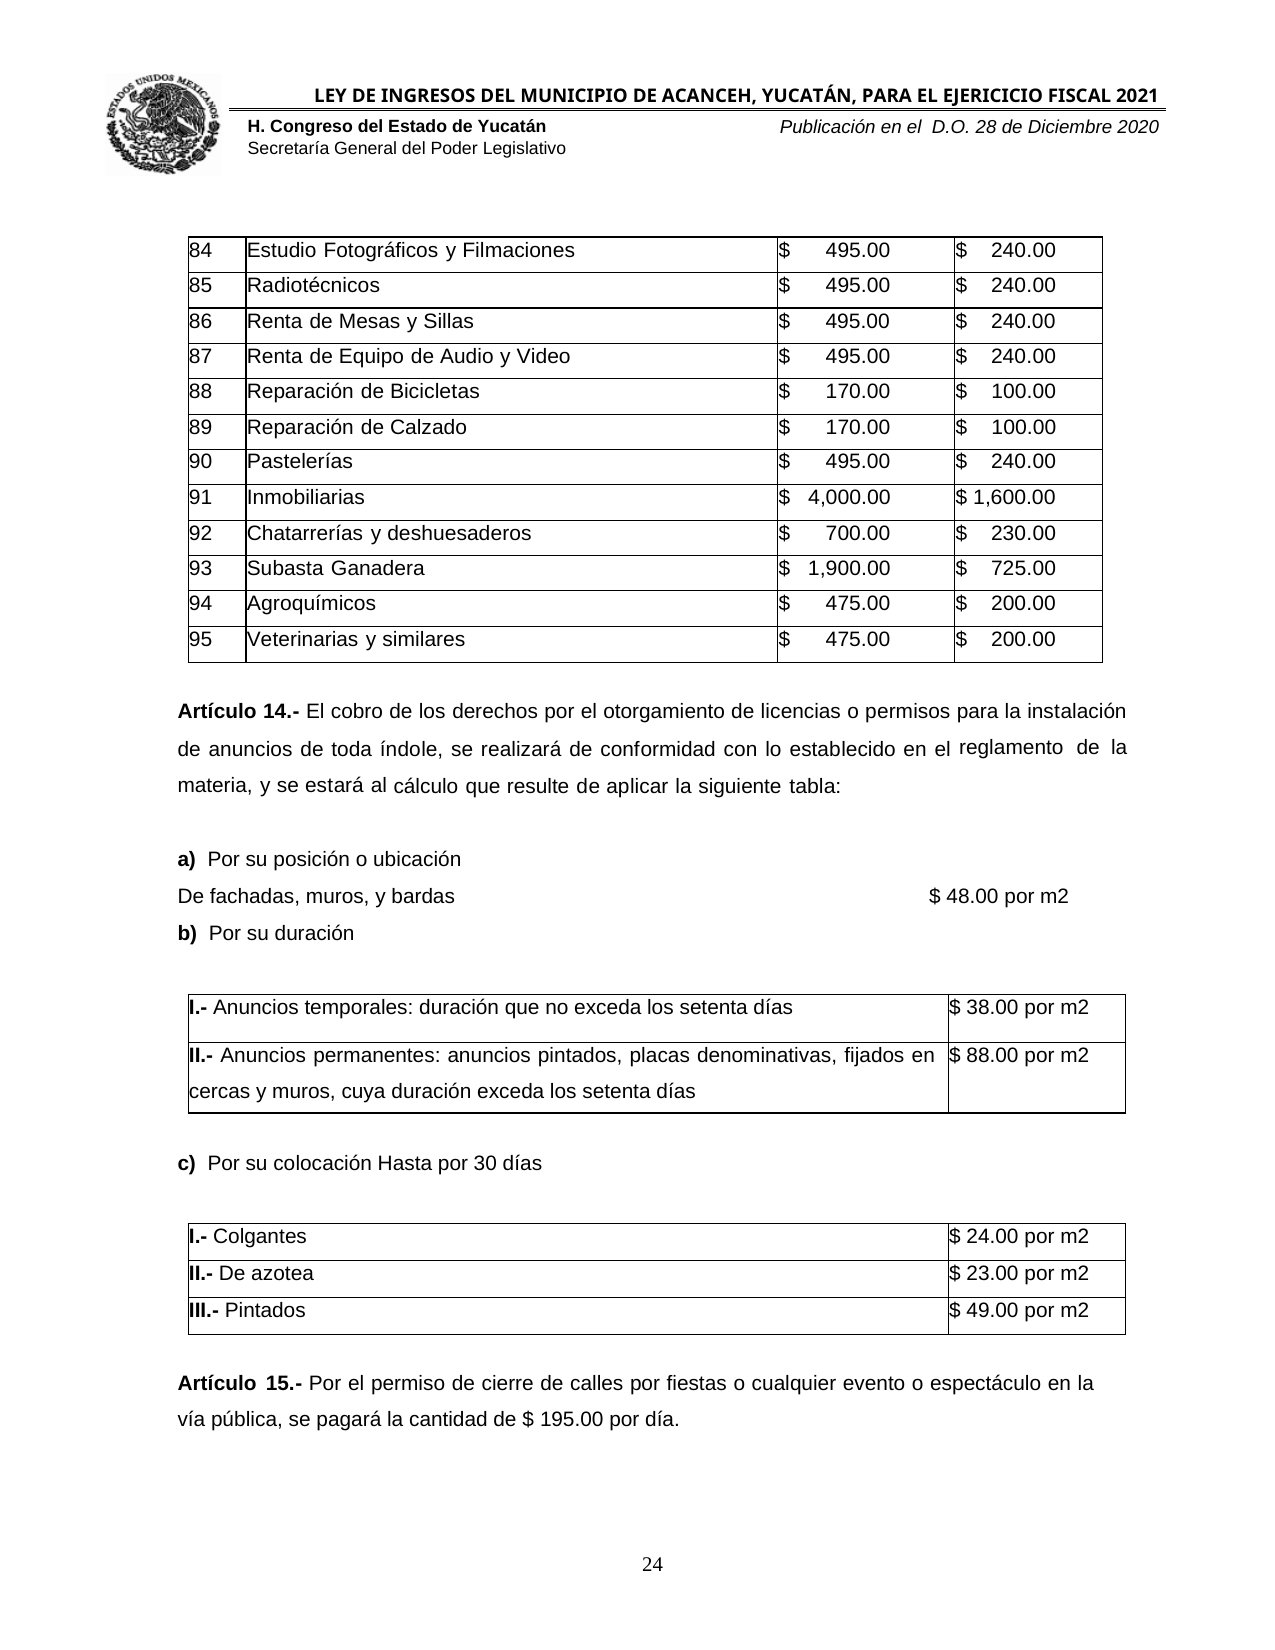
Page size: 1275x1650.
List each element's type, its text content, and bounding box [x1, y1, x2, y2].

table_cell Reparación de Bicicletas [247, 379, 777, 413]
table_cell Renta de Mesas y Sillas [247, 309, 777, 343]
text b) Por su duración [177, 920, 1127, 945]
table_cell II.- Anuncios permanentes: anuncios pintados, placas denominativas, fijados en cercas y muros, cuya duración exceda los setenta días [189, 1043, 948, 1112]
table_cell $ 170.00 [778, 379, 954, 413]
table_cell $ 100.00 [955, 415, 1102, 449]
table_cell $ 240.00 [955, 273, 1102, 307]
table_cell $ 49.00 por m2 [949, 1298, 1125, 1334]
table_cell $ 4,000.00 [778, 485, 954, 519]
table_cell Reparación de Calzado [247, 415, 777, 449]
table_header $ 38.00 por m2 [949, 995, 1125, 1042]
table_cell Veterinarias y similares [247, 627, 777, 662]
table_cell $ 1,600.00 [955, 485, 1102, 519]
text a) Por su posición o ubicación [177, 846, 1127, 870]
table_cell $ 495.00 [778, 238, 954, 272]
table_header I.- Colgantes [189, 1224, 948, 1260]
table_header I.- Anuncios temporales: duración que no exceda los setenta días [189, 995, 948, 1042]
table_cell 94 [189, 591, 245, 626]
table_cell 92 [189, 521, 245, 555]
text c) Por su colocación Hasta por 30 días [177, 1149, 1127, 1174]
table_cell Pastelerías [247, 450, 777, 484]
text Artículo 14.- El cobro de los derechos por el otorgamiento de licencias o permisos para la instalación de anuncios de toda índole, se realizará de conformidad con lo establecido en el reglamento de la materia, y se estará al cálculo que resulte de aplicar la siguiente tabla: [177, 699, 1127, 798]
text De fachadas, muros, y bardas $ 48.00 por m2 [177, 882, 1127, 907]
table_cell Agroquímicos [247, 591, 777, 626]
table_cell Chatarrerías y deshuesaderos [247, 521, 777, 555]
table_cell Radiotécnicos [247, 273, 777, 307]
table_cell $ 495.00 [778, 344, 954, 378]
text Artículo 15.- Por el permiso de cierre de calles por fiestas o cualquier evento o espectáculo en la vía pública, se pagará la cantidad de $ 195.00 por día. [177, 1371, 1127, 1431]
table_header $ 24.00 por m2 [949, 1224, 1125, 1260]
table_cell 89 [189, 415, 245, 449]
table_cell $ 240.00 [955, 238, 1102, 272]
table_cell 86 [189, 309, 245, 343]
table_cell $ 725.00 [955, 556, 1102, 590]
table_cell $ 200.00 [955, 591, 1102, 626]
table_cell $ 230.00 [955, 521, 1102, 555]
table_cell $ 475.00 [778, 591, 954, 626]
table_cell $ 475.00 [778, 627, 954, 662]
table_cell $ 170.00 [778, 415, 954, 449]
table_cell Inmobiliarias [247, 485, 777, 519]
table_cell 90 [189, 450, 245, 484]
table_cell $ 23.00 por m2 [949, 1261, 1125, 1297]
table_cell 87 [189, 344, 245, 378]
table_cell II.- De azotea [189, 1261, 948, 1297]
table_cell $ 240.00 [955, 309, 1102, 343]
table_cell $ 495.00 [778, 450, 954, 484]
table_cell Estudio Fotográficos y Filmaciones [247, 238, 777, 272]
table_cell 93 [189, 556, 245, 590]
table_cell $ 88.00 por m2 [949, 1043, 1125, 1112]
table_cell $ 1,900.00 [778, 556, 954, 590]
table_cell 85 [189, 273, 245, 307]
table_cell Subasta Ganadera [247, 556, 777, 590]
table_cell 84 [189, 238, 245, 272]
table_cell $ 700.00 [778, 521, 954, 555]
table_cell $ 495.00 [778, 273, 954, 307]
table_cell $ 240.00 [955, 344, 1102, 378]
table_cell $ 240.00 [955, 450, 1102, 484]
table_cell 95 [189, 627, 245, 662]
table_cell III.- Pintados [189, 1298, 948, 1334]
table_cell $ 100.00 [955, 379, 1102, 413]
table_cell 91 [189, 485, 245, 519]
table_cell $ 200.00 [955, 627, 1102, 662]
table_cell Renta de Equipo de Audio y Video [247, 344, 777, 378]
table_cell 88 [189, 379, 245, 413]
table_cell $ 495.00 [778, 309, 954, 343]
